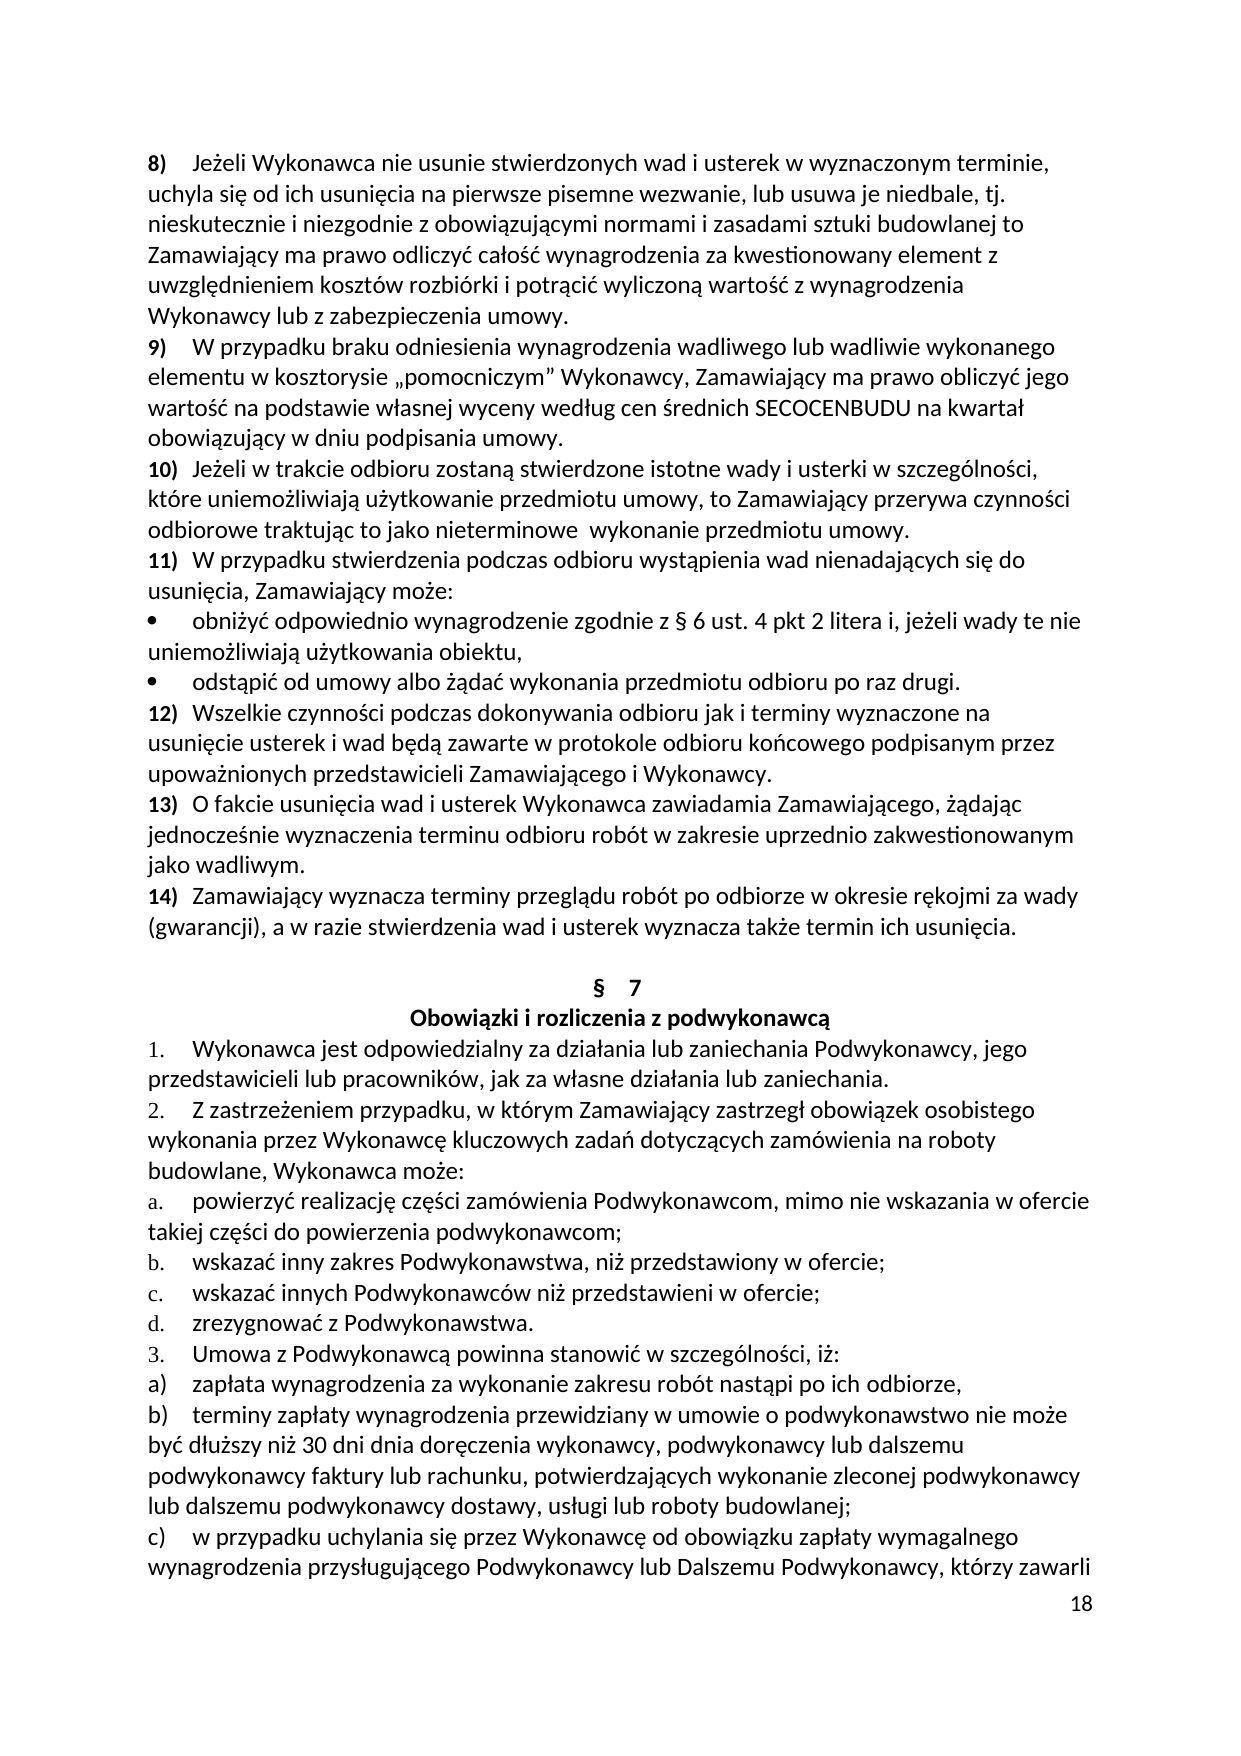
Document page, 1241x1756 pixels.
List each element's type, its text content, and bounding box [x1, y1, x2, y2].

list Zamawiający wyznacza terminy przeglądu robót po odbiorze w okresie rękojmi za wady (gwarancji), a w razie stwierdzenia wad i usterek wyznacza także termin ich usunięcia. [148, 880, 1093, 941]
list odstąpić od umowy albo żądać wykonania przedmiotu odbioru po raz drugi. [148, 666, 1093, 697]
list powierzyć realizację części zamówienia Podwykonawcom, mimo nie wskazania w ofercie takiej części do powierzenia podwykonawcom; [148, 1185, 1093, 1246]
list Wykonawca jest odpowiedzialny za działania lub zaniechania Podwykonawcy, jego przedstawicieli lub pracowników, jak za własne działania lub zaniechania. [148, 1033, 1093, 1094]
list terminy zapłaty wynagrodzenia przewidziany w umowie o podwykonawstwo nie może być dłuższy niż 30 dni dnia doręczenia wykonawcy, podwykonawcy lub dalszemu podwykonawcy faktury lub rachunku, potwierdzających wykonanie zleconej podwykonawcy lub dalszemu podwykonawcy dostawy, usługi lub roboty budowlanej; [148, 1399, 1093, 1521]
list W przypadku braku odniesienia wynagrodzenia wadliwego lub wadliwie wykonanego elementu w kosztorysie „pomocniczym” Wykonawcy, Zamawiający ma prawo obliczyć jego wartość na podstawie własnej wyceny według cen średnich SECOCENBUDU na kwartał obowiązujący w dniu podpisania umowy. [148, 331, 1093, 453]
list Wszelkie czynności podczas dokonywania odbioru jak i terminy wyznaczone na usunięcie usterek i wad będą zawarte w protokole odbioru końcowego podpisanym przez upoważnionych przedstawicieli Zamawiającego i Wykonawcy. [148, 697, 1093, 788]
list Jeżeli Wykonawca nie usunie stwierdzonych wad i usterek w wyznaczonym terminie, uchyla się od ich usunięcia na pierwsze pisemne wezwanie, lub usuwa je niedbale, tj. nieskutecznie i niezgodnie z obowiązującymi normami i zasadami sztuki budowlanej to Zamawiający ma prawo odliczyć całość wynagrodzenia za kwestionowany element z uwzględnieniem kosztów rozbiórki i potrącić wyliczoną wartość z wynagrodzenia Wykonawcy lub z zabezpieczenia umowy. [148, 148, 1093, 331]
list O fakcie usunięcia wad i usterek Wykonawca zawiadamia Zamawiającego, żądając jednocześnie wyznaczenia terminu odbioru robót w zakresie uprzednio zakwestionowanym jako wadliwym. [148, 788, 1093, 880]
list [148, 1521, 1093, 1582]
list Umowa z Podwykonawcą powinna stanowić w szczególności, iż: [148, 1338, 1093, 1368]
list wskazać inny zakres Podwykonawstwa, niż przedstawiony w ofercie; [148, 1246, 1093, 1277]
list Jeżeli w trakcie odbioru zostaną stwierdzone istotne wady i usterki w szczególności, które uniemożliwiają użytkowanie przedmiotu umowy, to Zamawiający przerywa czynności odbiorowe traktując to jako nieterminowe wykonanie przedmiotu umowy. [148, 453, 1093, 544]
list zrezygnować z Podwykonawstwa. [148, 1307, 1093, 1338]
list zapłata wynagrodzenia za wykonanie zakresu robót nastąpi po ich odbiorze, [148, 1368, 1093, 1399]
list W przypadku stwierdzenia podczas odbioru wystąpienia wad nienadających się do usunięcia, Zamawiający może: [148, 544, 1093, 605]
list wskazać innych Podwykonawców niż przedstawieni w ofercie; [148, 1277, 1093, 1307]
list obniżyć odpowiednio wynagrodzenie zgodnie z § 6 ust. 4 pkt 2 litera i, jeżeli wady te nie uniemożliwiają użytkowania obiektu, [148, 605, 1093, 666]
list Z zastrzeżeniem przypadku, w którym Zamawiający zastrzegł obowiązek osobistego wykonania przez Wykonawcę kluczowych zadań dotyczących zamówienia na roboty budowlane, Wykonawca może: [148, 1094, 1093, 1185]
list 7 Obowiązki i rozliczenia z podwykonawcą [148, 972, 1093, 1033]
